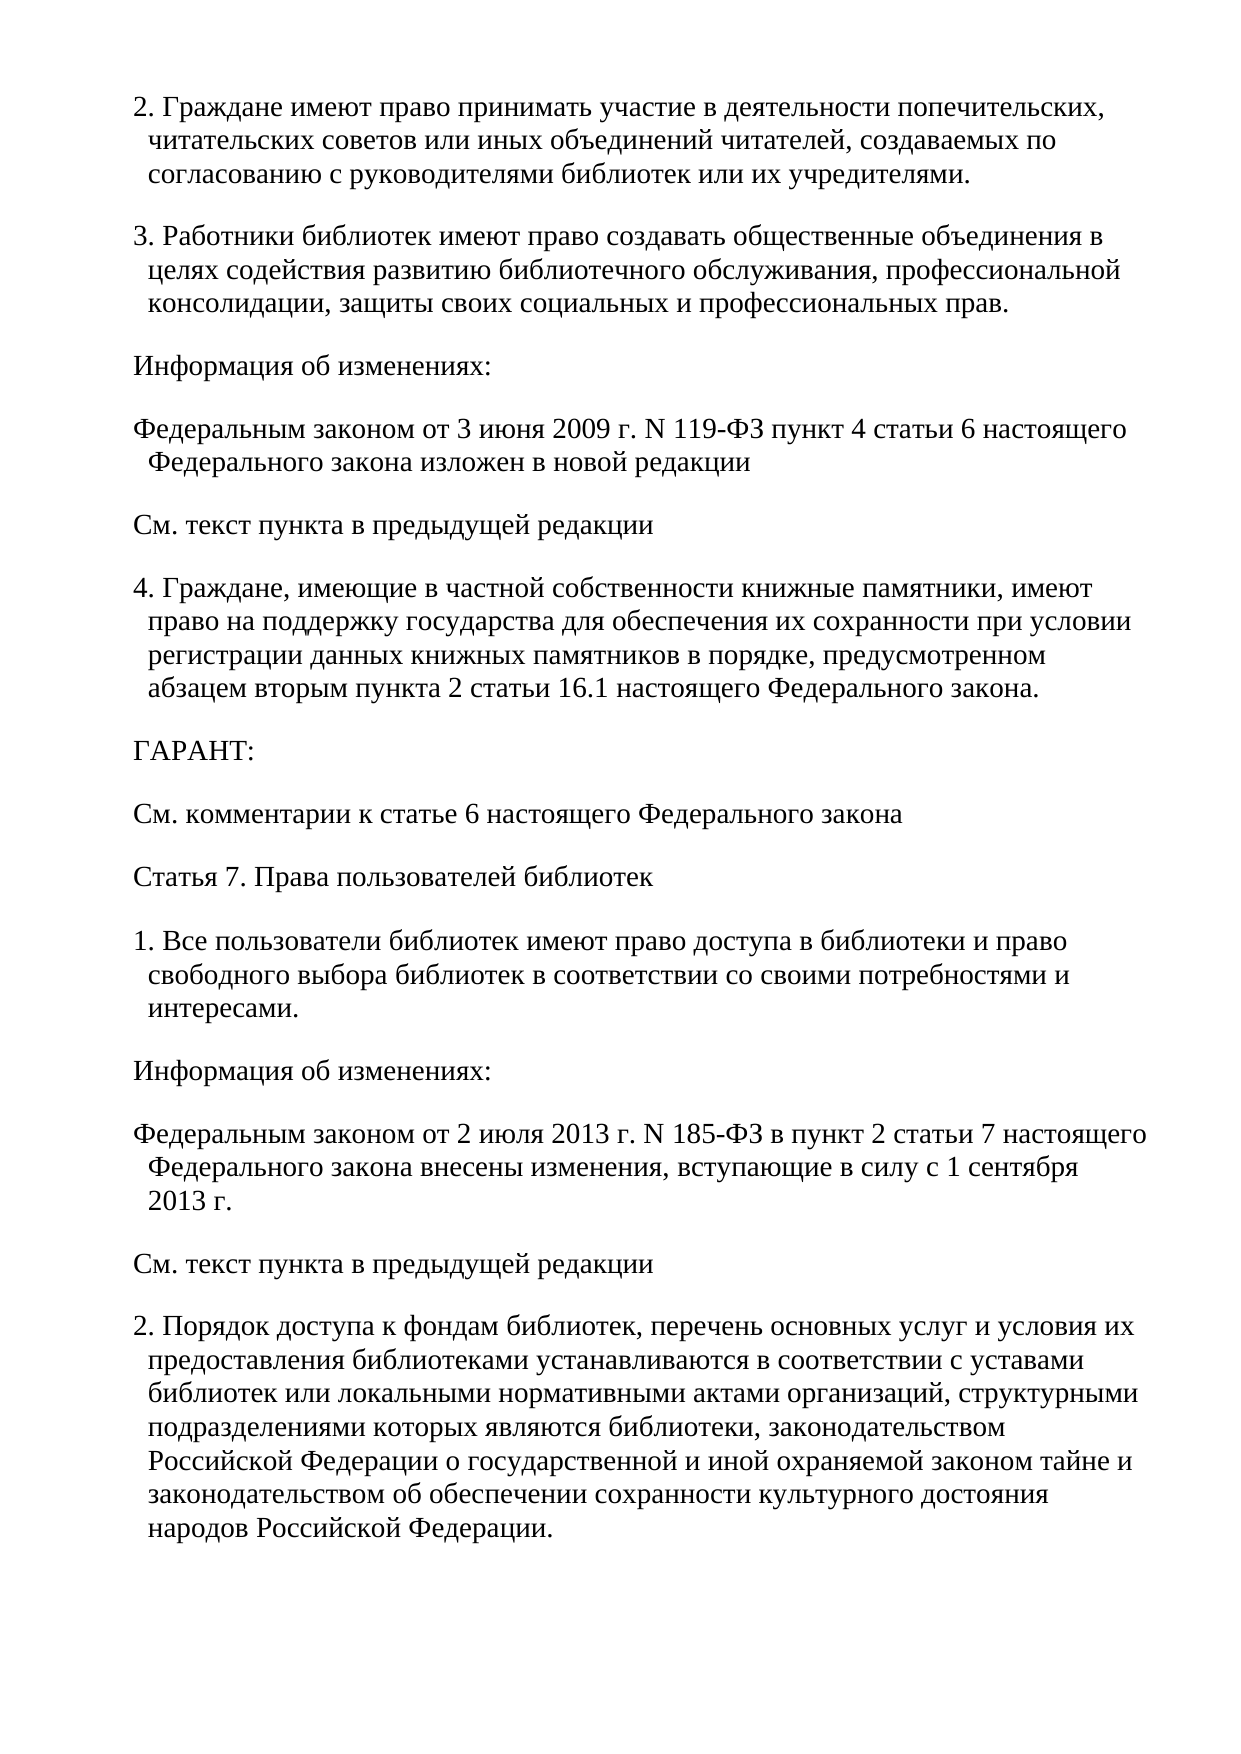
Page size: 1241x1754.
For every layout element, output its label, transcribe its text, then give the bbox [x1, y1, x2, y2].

text Статья 7. Права пользователей библиотек [133, 859, 1152, 892]
text Федеральным законом от 2 июля 2013 г. N 185-ФЗ в пункт 2 статьи 7 настоящего Федерального закона внесены изменения, вступающие в силу с 1 сентября 2013 г. [133, 1116, 1152, 1217]
text Федеральным законом от 3 июня 2009 г. N 119-ФЗ пункт 4 статьи 6 настоящего Федерального закона изложен в новой редакции [133, 411, 1152, 478]
text 2. Порядок доступа к фондам библиотек, перечень основных услуг и условия их предоставления библиотеками устанавливаются в соответствии с уставами библиотек или локальными нормативными актами организаций, структурными подразделениями которых являются библиотеки, законодательством Российской Федерации о государственной и иной охраняемой законом тайне и законодательством об обеспечении сохранности культурного достояния народов Российской Федерации. [133, 1308, 1152, 1543]
text 3. Работники библиотек имеют право создавать общественные объединения в целях содействия развитию библиотечного обслуживания, профессиональной консолидации, защиты своих социальных и профессиональных прав. [133, 218, 1152, 319]
text 1. Все пользователи библиотек имеют право доступа в библиотеки и право свободного выбора библиотек в соответствии со своими потребностями и интересами. [133, 923, 1152, 1024]
text Информация об изменениях: [133, 1053, 1152, 1087]
text См. комментарии к статье 6 настоящего Федерального закона [133, 796, 1152, 829]
text 2. Граждане имеют право принимать участие в деятельности попечительских, читательских советов или иных объединений читателей, создаваемых по согласованию с руководителями библиотек или их учредителями. [133, 89, 1152, 189]
text ГАРАНТ: [133, 733, 1152, 767]
text См. текст пункта в предыдущей редакции [133, 1246, 1152, 1279]
text Информация об изменениях: [133, 348, 1152, 382]
text См. текст пункта в предыдущей редакции [133, 507, 1152, 541]
text 4. Граждане, имеющие в частной собственности книжные памятники, имеют право на поддержку государства для обеспечения их сохранности при условии регистрации данных книжных памятников в порядке, предусмотренном абзацем вторым пункта 2 статьи 16.1 настоящего Федерального закона. [133, 570, 1152, 704]
